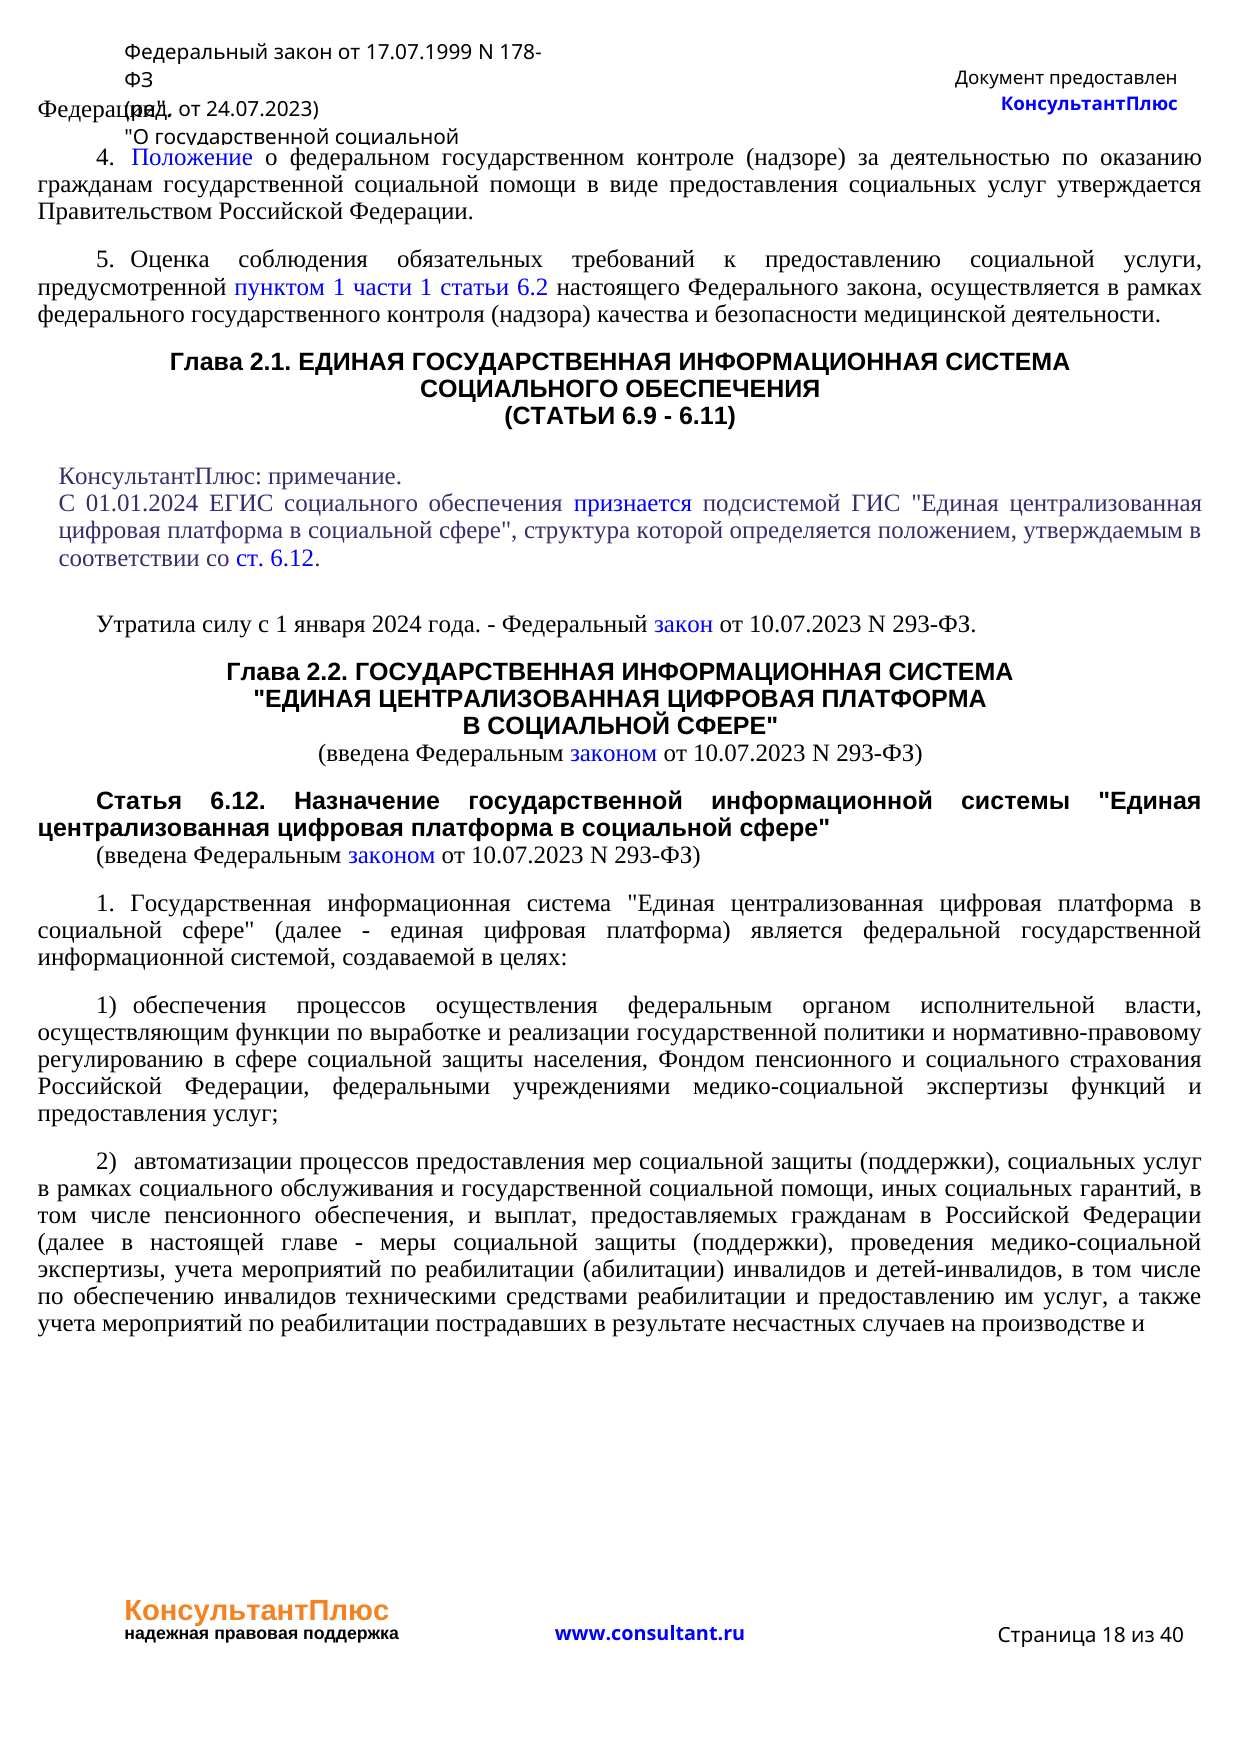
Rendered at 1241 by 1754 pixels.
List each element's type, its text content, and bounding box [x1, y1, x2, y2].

text КонсультантПлюс [124, 1598, 405, 1626]
text Статья 6.12. Назначение государственной информационной системы "Единая централизованная цифровая платформа в социальной сфере" [37, 788, 1203, 842]
text Страница 18 из 40 [995, 1620, 1184, 1648]
text Федерации". [37, 96, 124, 123]
text Глава 2.2. ГОСУДАРСТВЕННАЯ ИНФОРМАЦИОННАЯ СИСТЕМА "ЕДИНАЯ ЦЕНТРАЛИЗОВАННАЯ ЦИФРОВАЯ ПЛАТФОРМА В СОЦИАЛЬНОЙ СФЕРЕ" [37, 659, 1203, 740]
text Утратила силу с 1 января 2024 года. - Федеральный закон от 10.07.2023 N 293-ФЗ. [37, 611, 1203, 638]
list Положение о федеральном государственном контроле (надзоре) за деятельностью по оказанию гражданам государственной социальной помощи в виде предоставления социальных услуг утверждается Правительством Российской Федерации. [37, 144, 1203, 225]
text www.consultant.ru [547, 1619, 753, 1646]
list автоматизации процессов предоставления мер социальной защиты (поддержки), социальных услуг в рамках социального обслуживания и государственной социальной помощи, иных социальных гарантий, в том числе пенсионного обеспечения, и выплат, предоставляемых гражданам в Российской Федерации (далее в настоящей главе - меры социальной защиты (поддержки), проведения медико-социальной экспертизы, учета мероприятий по реабилитации (абилитации) инвалидов и детей-инвалидов, в том числе по обеспечению инвалидов техническими средствами реабилитации и предоставлению им услуг, а также учета мероприятий по реабилитации пострадавших в результате несчастных случаев на производстве и [37, 1148, 1203, 1337]
text "О государственной социальной помощи" [124, 122, 553, 145]
text (СТАТЬИ 6.9 - 6.11) [37, 403, 1203, 430]
text (ред. от 24.07.2023) [124, 94, 553, 122]
text Документ предоставлен КонсультантПлюс [781, 65, 1178, 115]
text (введена Федеральным законом от 10.07.2023 N 293-ФЗ) [37, 740, 1203, 767]
list Государственная информационная система "Единая централизованная цифровая платформа в социальной сфере" (далее - единая цифровая платформа) является федеральной государственной информационной системой, создаваемой в целях: [37, 889, 1203, 971]
text (введена Федеральным законом от 10.07.2023 N 293-ФЗ) [37, 842, 1203, 869]
text Глава 2.1. ЕДИНАЯ ГОСУДАРСТВЕННАЯ ИНФОРМАЦИОННАЯ СИСТЕМА СОЦИАЛЬНОГО ОБЕСПЕЧЕНИЯ [37, 349, 1203, 403]
text С 01.01.2024 ЕГИС социального обеспечения признается подсистемой ГИС "Единая централизованная цифровая платформа в социальной сфере", структура которой определяется положением, утверждаемым в соответствии со ст. 6.12. [58, 490, 1203, 571]
text Федеральный закон от 17.07.1999 N 178-ФЗ [124, 37, 553, 94]
text Федерации". [553, 96, 1203, 123]
text КонсультантПлюс: примечание. [58, 463, 1203, 490]
list Оценка соблюдения обязательных требований к предоставлению социальной услуги, предусмотренной пунктом 1 части 1 статьи 6.2 настоящего Федерального закона, осуществляется в рамках федерального государственного контроля (надзора) качества и безопасности медицинской деятельности. [37, 246, 1203, 328]
list обеспечения процессов осуществления федеральным органом исполнительной власти, осуществляющим функции по выработке и реализации государственной политики и нормативно-правовому регулированию в сфере социальной защиты населения, Фондом пенсионного и социального страхования Российской Федерации, федеральными учреждениями медико-социальной экспертизы функций и предоставления услуг; [37, 992, 1203, 1127]
text надежная правовая поддержка [124, 1626, 405, 1643]
